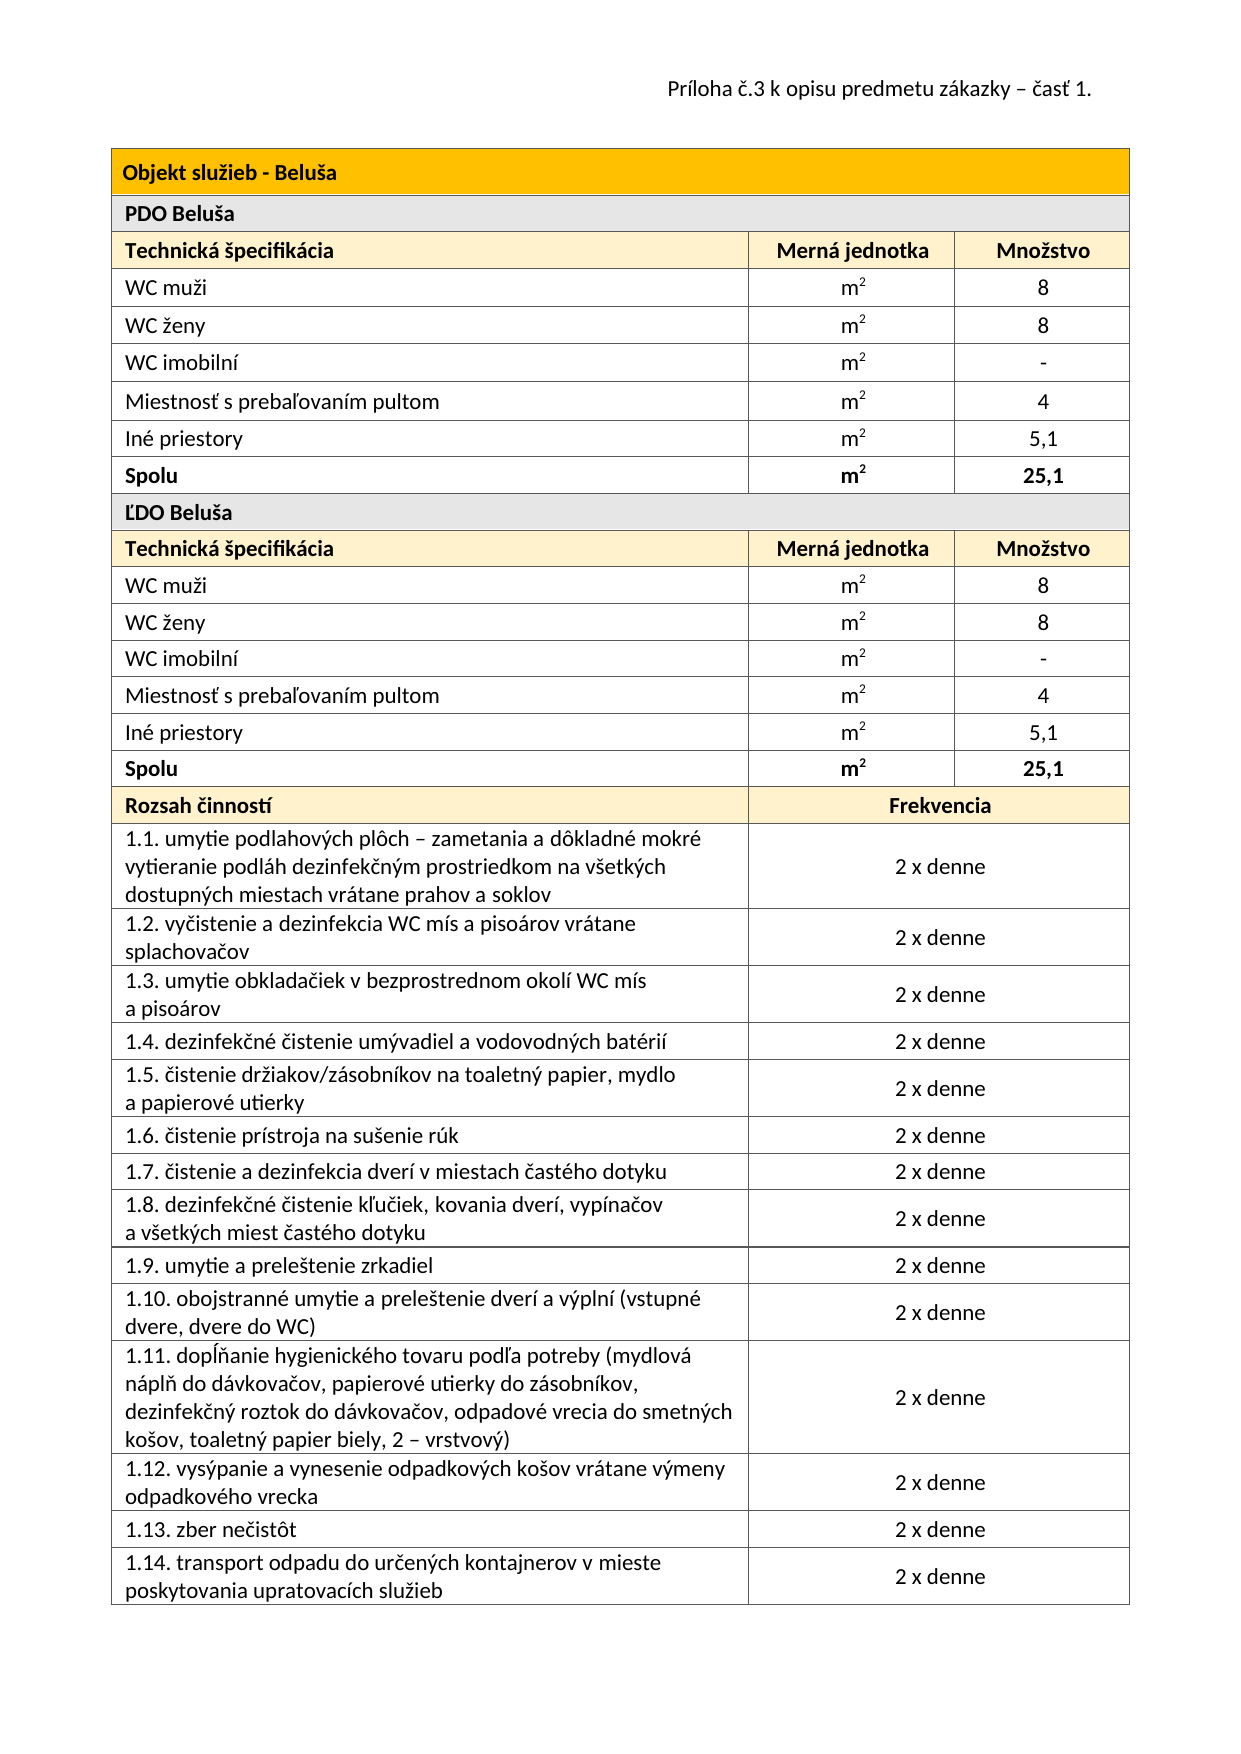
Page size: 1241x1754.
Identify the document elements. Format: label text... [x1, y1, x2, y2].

table_cell 2 x denne [749, 1023, 1129, 1059]
table_cell m2 [749, 421, 954, 456]
table_cell WC ženy [112, 307, 748, 343]
table_cell 25,1 [955, 751, 1129, 786]
table_cell Frekvencia [749, 787, 1129, 823]
table_cell 2 x denne [749, 1190, 1129, 1246]
table_cell - [955, 344, 1129, 381]
table_cell 1.8. dezinfekčné čistenie kľučiek, kovania dverí, vypínačov a všetkých miest častého dotyku [112, 1190, 748, 1246]
table_cell Miestnosť s prebaľovaním pultom [112, 677, 748, 713]
table_cell 1.3. umytie obkladačiek v bezprostrednom okolí WC mís a pisoárov [112, 966, 748, 1022]
table_cell m2 [749, 344, 954, 381]
table_cell 1.4. dezinfekčné čistenie umývadiel a vodovodných batérií [112, 1023, 748, 1059]
table_cell Spolu [112, 751, 748, 786]
table_cell Iné priestory [112, 714, 748, 749]
table_cell m2 [749, 567, 954, 603]
table_cell 2 x denne [749, 1548, 1129, 1604]
table_cell 2 x denne [749, 824, 1129, 908]
table_cell Technická špecifikácia [112, 531, 748, 566]
table_cell 8 [955, 307, 1129, 343]
table_cell 1.9. umytie a preleštenie zrkadiel [112, 1248, 748, 1283]
table_cell WC muži [112, 269, 748, 306]
table_cell Spolu [112, 457, 748, 493]
table_cell 1.11. dopĺňanie hygienického tovaru podľa potreby (mydlová náplň do dávkovačov, papierové utierky do zásobníkov, dezinfekčný roztok do dávkovačov, odpadové vrecia do smetných košov, toaletný papier biely, 2 – vrstvový) [112, 1341, 748, 1453]
table_cell m2 [749, 457, 954, 493]
table_cell Merná jednotka [749, 232, 954, 268]
table_cell m2 [749, 307, 954, 343]
table_cell WC ženy [112, 604, 748, 639]
table_cell 2 x denne [749, 1117, 1129, 1153]
table_cell ĽDO Beluša [112, 494, 1129, 529]
table_cell m2 [749, 604, 954, 639]
table_cell m2 [749, 269, 954, 306]
table_cell 1.13. zber nečistôt [112, 1511, 748, 1547]
table_cell 2 x denne [749, 966, 1129, 1022]
table_cell m2 [749, 382, 954, 419]
table_cell m2 [749, 641, 954, 676]
table_cell 1.2. vyčistenie a dezinfekcia WC mís a pisoárov vrátane splachovačov [112, 909, 748, 965]
table_cell 1.1. umytie podlahových plôch – zametania a dôkladné mokré vytieranie podláh dezinfekčným prostriedkom na všetkých dostupných miestach vrátane prahov a soklov [112, 824, 748, 908]
table_cell 2 x denne [749, 1284, 1129, 1340]
table_cell Iné priestory [112, 421, 748, 456]
table_cell - [955, 641, 1129, 676]
table_cell 5,1 [955, 421, 1129, 456]
table_cell 1.5. čistenie držiakov/zásobníkov na toaletný papier, mydlo a papierové utierky [112, 1060, 748, 1116]
table_cell WC imobilní [112, 344, 748, 381]
table_cell m2 [749, 714, 954, 749]
table_cell 2 x denne [749, 1248, 1129, 1283]
table_cell 5,1 [955, 714, 1129, 749]
table_cell m2 [749, 751, 954, 786]
table_cell 1.14. transport odpadu do určených kontajnerov v mieste poskytovania upratovacích služieb [112, 1548, 748, 1604]
table_cell 8 [955, 269, 1129, 306]
table_cell PDO Beluša [112, 196, 1129, 231]
table_cell Merná jednotka [749, 531, 954, 566]
table_cell Množstvo [955, 232, 1129, 268]
table_cell WC imobilní [112, 641, 748, 676]
table_cell 8 [955, 567, 1129, 603]
table_cell m2 [749, 677, 954, 713]
table_cell 4 [955, 677, 1129, 713]
table_cell Miestnosť s prebaľovaním pultom [112, 382, 748, 419]
table_cell 2 x denne [749, 1154, 1129, 1189]
table_cell 1.6. čistenie prístroja na sušenie rúk [112, 1117, 748, 1153]
table_cell Rozsah činností [112, 787, 748, 823]
table_header Objekt služieb - Beluša [112, 149, 1129, 194]
table_cell 8 [955, 604, 1129, 639]
table_cell 4 [955, 382, 1129, 419]
table_cell 2 x denne [749, 909, 1129, 965]
table_cell 2 x denne [749, 1454, 1129, 1510]
table_cell WC muži [112, 567, 748, 603]
table_cell 1.10. obojstranné umytie a preleštenie dverí a výplní (vstupné dvere, dvere do WC) [112, 1284, 748, 1340]
table_cell 25,1 [955, 457, 1129, 493]
table_cell 1.7. čistenie a dezinfekcia dverí v miestach častého dotyku [112, 1154, 748, 1189]
table_cell 2 x denne [749, 1511, 1129, 1547]
table_cell Technická špecifikácia [112, 232, 748, 268]
table_cell 2 x denne [749, 1060, 1129, 1116]
table_cell Množstvo [955, 531, 1129, 566]
table_cell 2 x denne [749, 1341, 1129, 1453]
table_cell 1.12. vysýpanie a vynesenie odpadkových košov vrátane výmeny odpadkového vrecka [112, 1454, 748, 1510]
